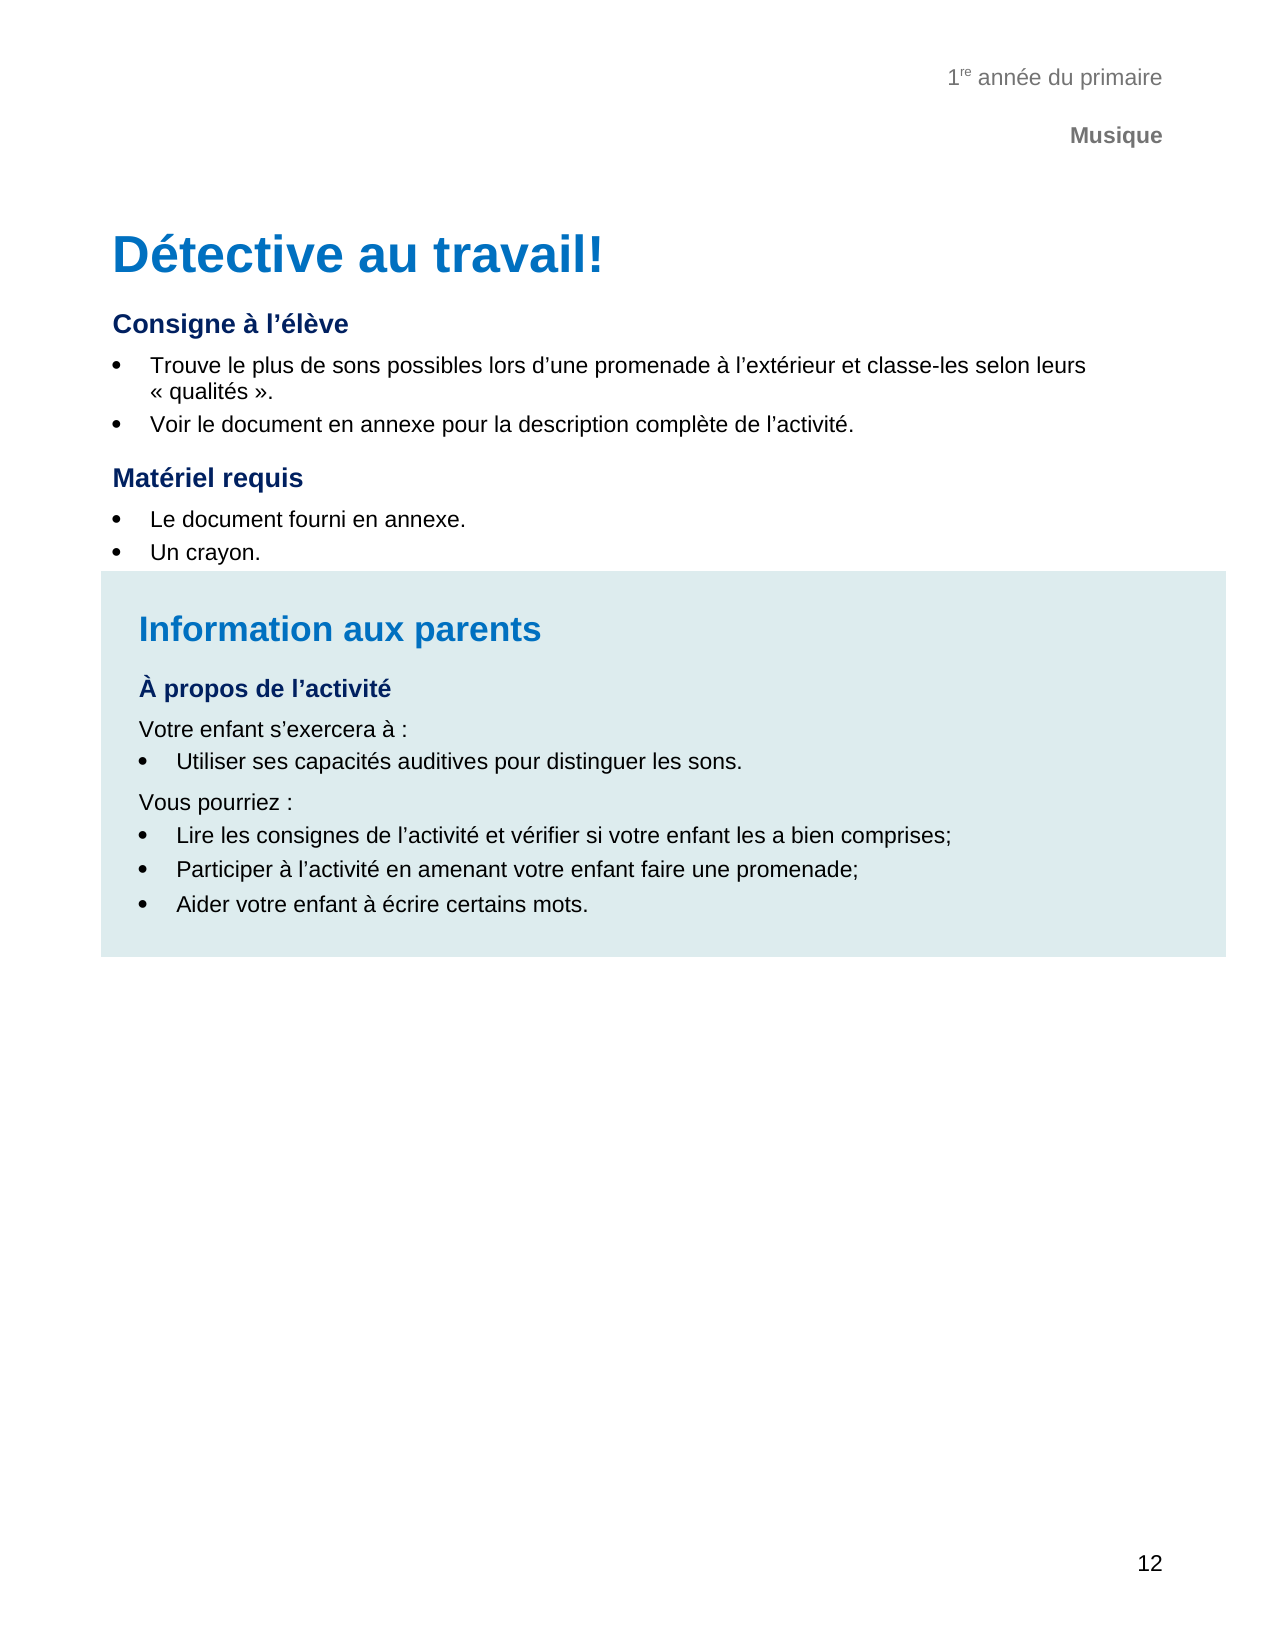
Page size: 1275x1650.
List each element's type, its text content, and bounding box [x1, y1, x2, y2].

list Trouve le plus de sons possibles lors d’une promenade à l’extérieur et classe-les selon leurs « qualités ». [112, 352, 1162, 404]
text Consigne à l’élève [112, 308, 1162, 339]
list Un crayon. [112, 538, 1162, 565]
text Musique [112, 122, 1162, 148]
list Voir le document en annexe pour la description complète de l’activité. [112, 411, 1162, 437]
list Le document fourni en annexe. [112, 506, 1162, 532]
text Détective au travail! [112, 223, 1162, 283]
text Matériel requis [112, 462, 1083, 493]
table_header Information aux parents À propos de l’activité Votre enfant s’exercera à : Utiliser ses capacités auditives pour distinguer les sons. Vous pourriez : Lire les consignes de l’activité et vérifier si votre enfant les a bien comprises; Participer à l’activité en amenant votre enfant faire une promenade; Aider votre enfant à écrire certains mots. [101, 571, 1226, 957]
